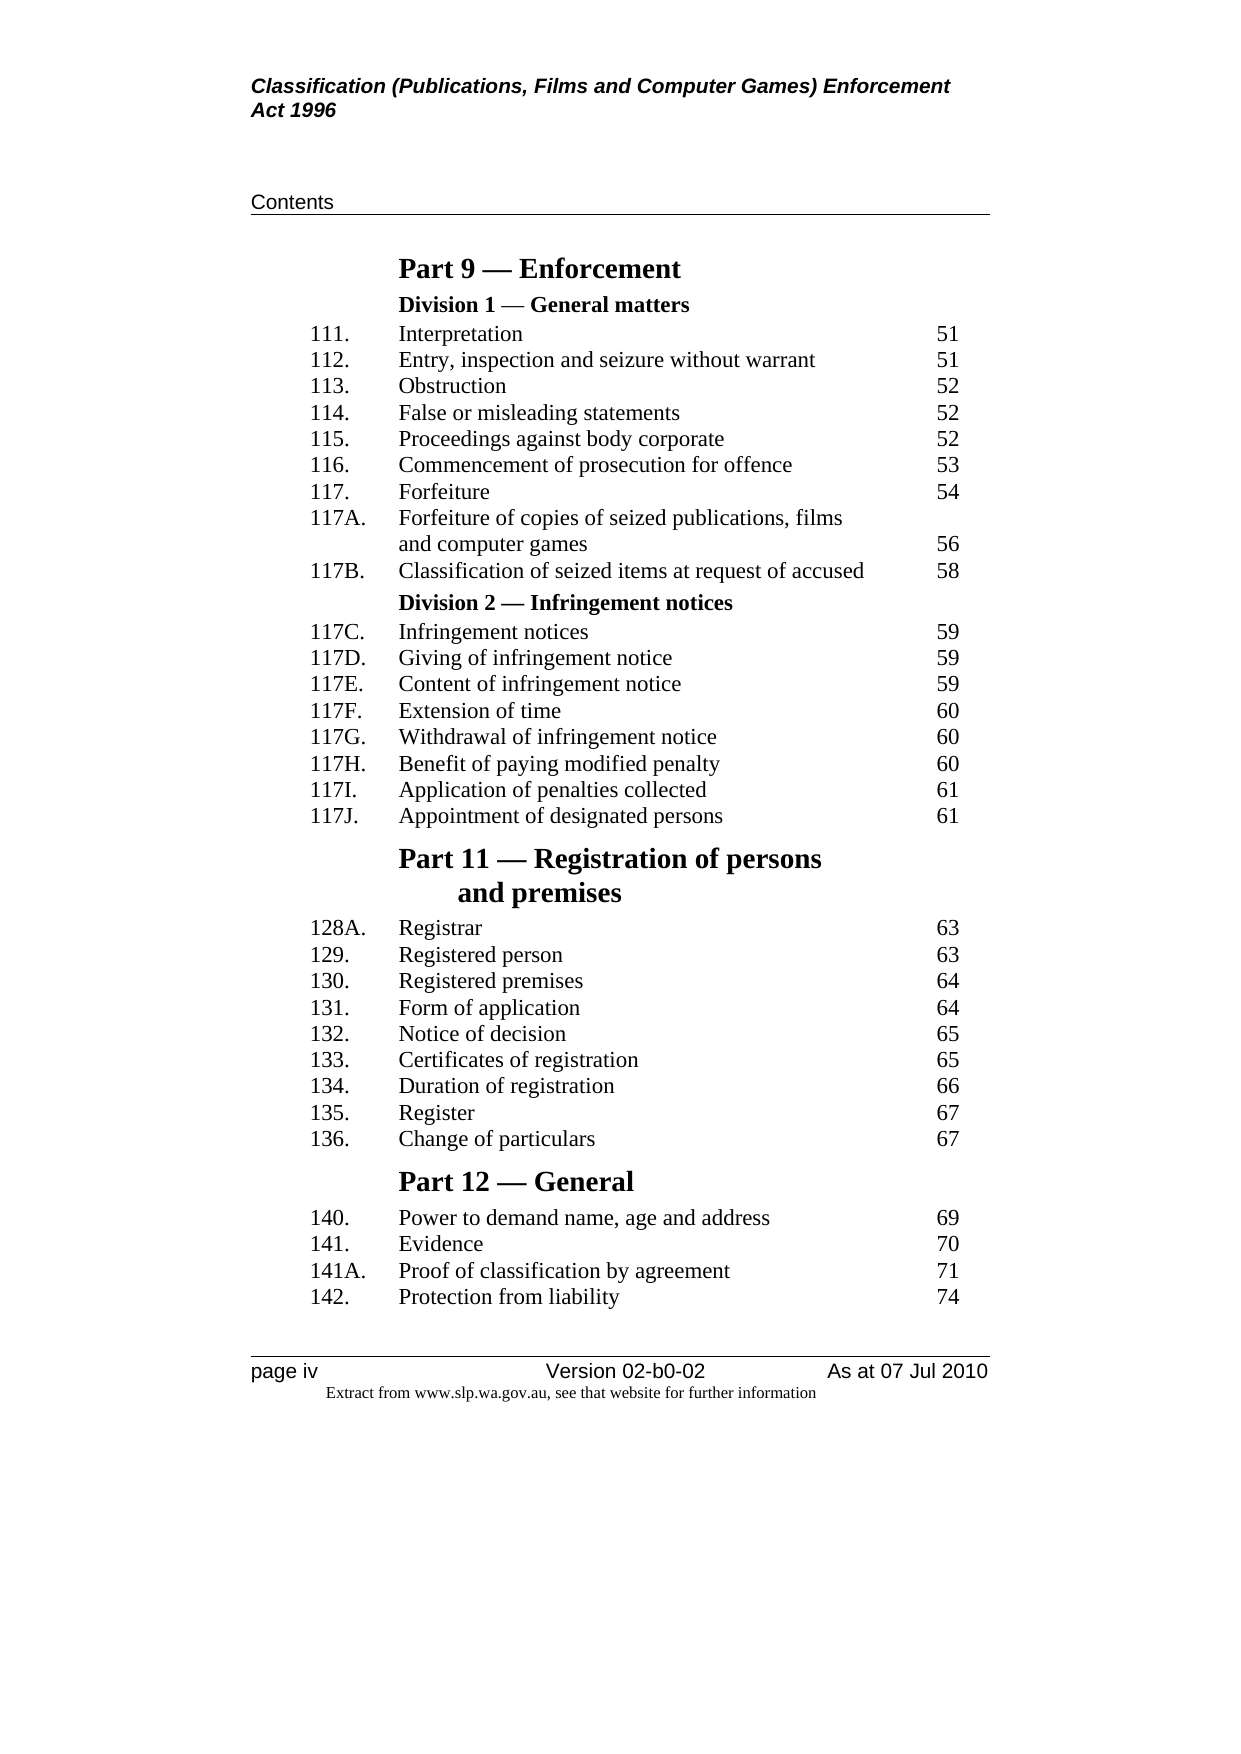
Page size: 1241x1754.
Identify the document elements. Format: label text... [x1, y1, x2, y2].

text 117A. Forfeiture of copies of seized publications, films and computer games 56 [309, 504, 872, 557]
text 131. Form of application 64 [309, 993, 872, 1020]
text 140. Power to demand name, age and address 69 [309, 1204, 872, 1230]
text 117E. Content of infringement notice 59 [309, 671, 872, 697]
text Division 1 — General matters [398, 291, 872, 317]
text 130. Registered premises 64 [309, 967, 872, 993]
text 117J. Appointment of designated persons 61 [309, 802, 872, 829]
text Part 11 — Registration of persons and premises [398, 841, 872, 908]
text Part 9 — Enforcement [398, 251, 872, 285]
text 141A. Proof of classification by agreement 71 [309, 1257, 872, 1283]
text 133. Certificates of registration 65 [309, 1046, 872, 1073]
text 117G. Withdrawal of infringement notice 60 [309, 723, 872, 749]
text 113. Obstruction 52 [309, 372, 872, 399]
text 112. Entry, inspection and seizure without warrant 51 [309, 346, 872, 372]
text 128A. Registrar 63 [309, 914, 872, 941]
text 142. Protection from liability 74 [309, 1283, 872, 1309]
text 134. Duration of registration 66 [309, 1073, 872, 1099]
text 135. Register 67 [309, 1099, 872, 1125]
text 117B. Classification of seized items at request of accused 58 [309, 557, 872, 583]
text 117D. Giving of infringement notice 59 [309, 644, 872, 671]
text 141. Evidence 70 [309, 1230, 872, 1257]
text 129. Registered person 63 [309, 941, 872, 967]
text 117. Forfeiture 54 [309, 478, 872, 504]
text 114. False or misleading statements 52 [309, 399, 872, 425]
text Part 12 — General [398, 1164, 872, 1198]
text 117I. Application of penalties collected 61 [309, 776, 872, 802]
text 117F. Extension of time 60 [309, 697, 872, 723]
text 117C. Infringement notices 59 [309, 618, 872, 644]
text 132. Notice of decision 65 [309, 1020, 872, 1046]
text 116. Commencement of prosecution for offence 53 [309, 451, 872, 478]
text 111. Interpretation 51 [309, 319, 872, 346]
text 136. Change of particulars 67 [309, 1125, 872, 1152]
text Division 2 — Infringement notices [398, 589, 872, 616]
text 117H. Benefit of paying modified penalty 60 [309, 749, 872, 776]
text 115. Proceedings against body corporate 52 [309, 425, 872, 451]
